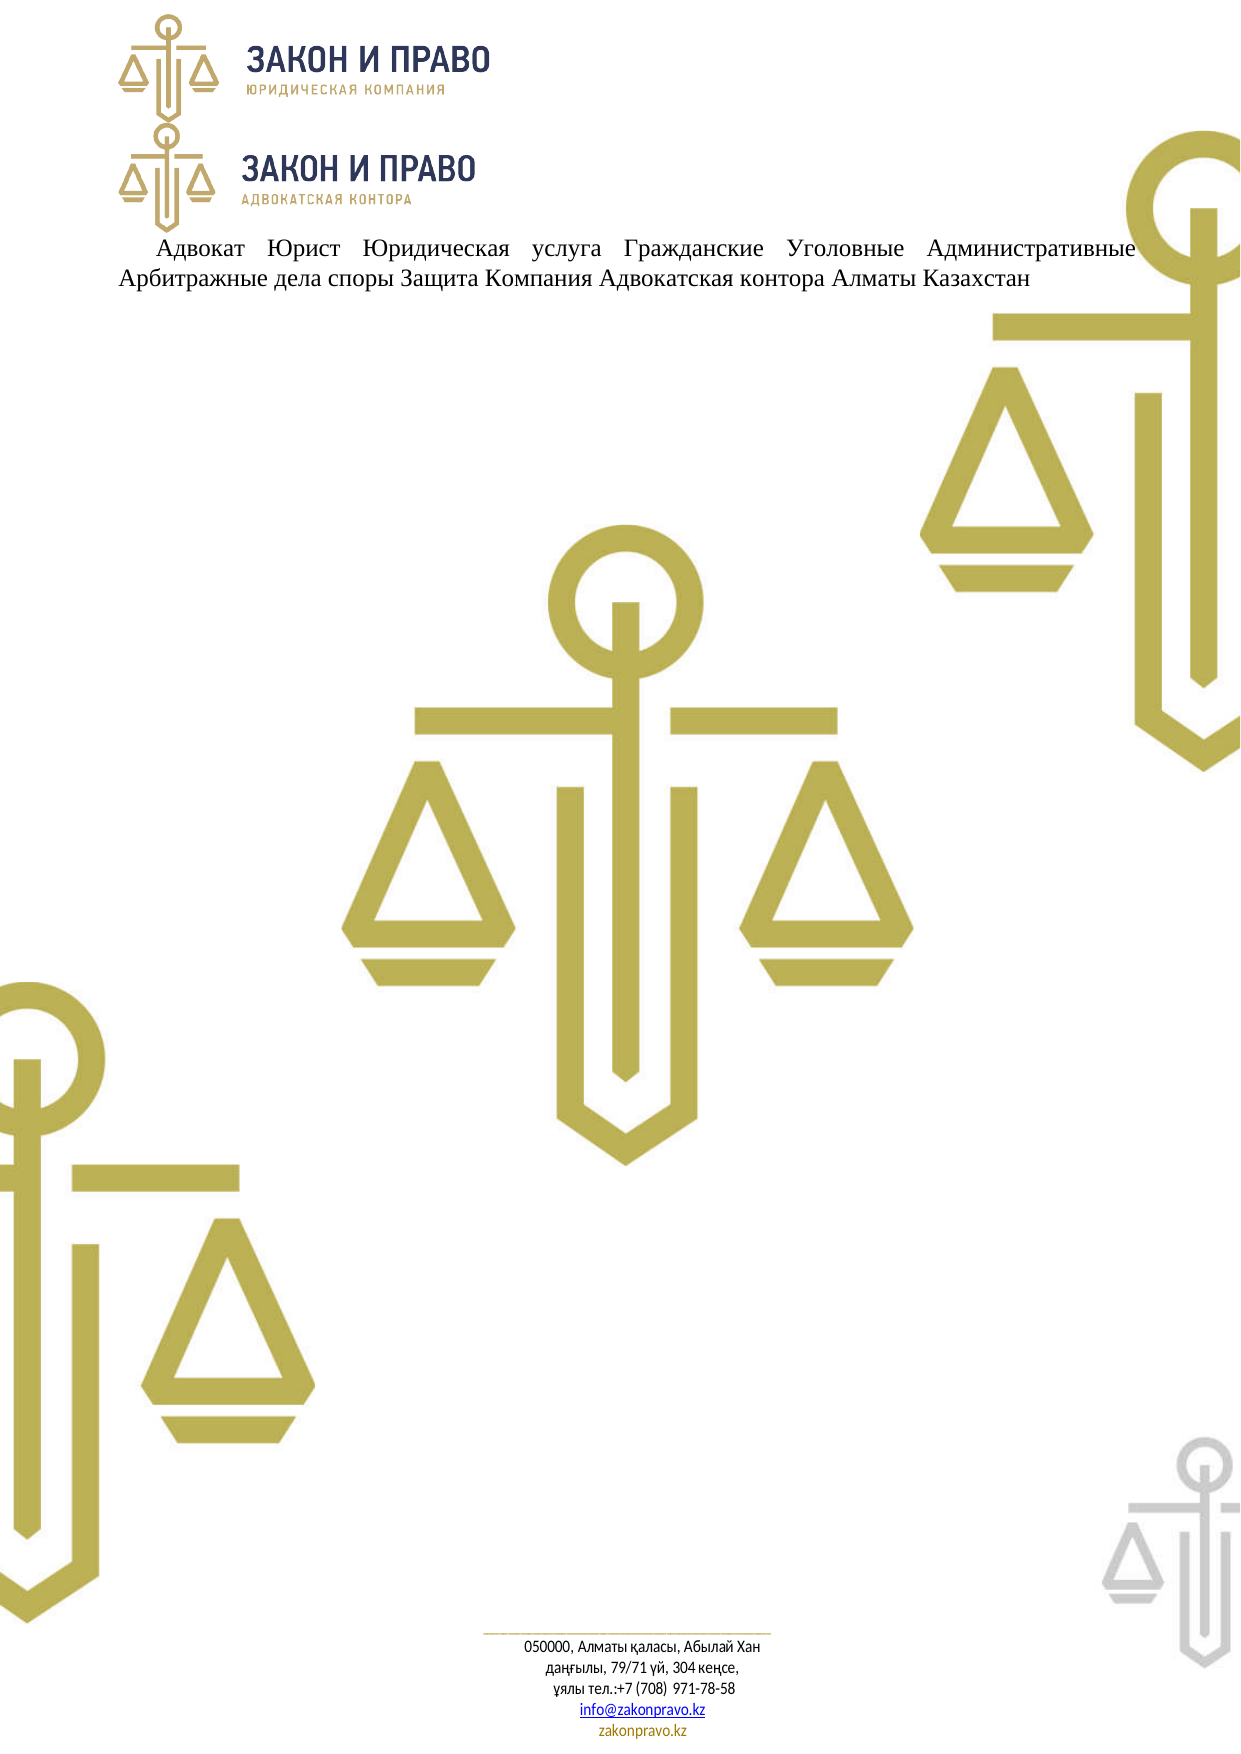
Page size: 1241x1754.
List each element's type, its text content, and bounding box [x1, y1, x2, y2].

picture [919, 130, 1241, 1669]
text Адвокат Юрист Юридическая услуга Гражданские Уголовные Административные Арбитражные дела споры Защита Компания Адвокатская контора Алматы Казахстан [118, 233, 1137, 292]
picture [0, 982, 316, 1754]
picture [341, 524, 914, 1754]
picture [118, 14, 490, 233]
